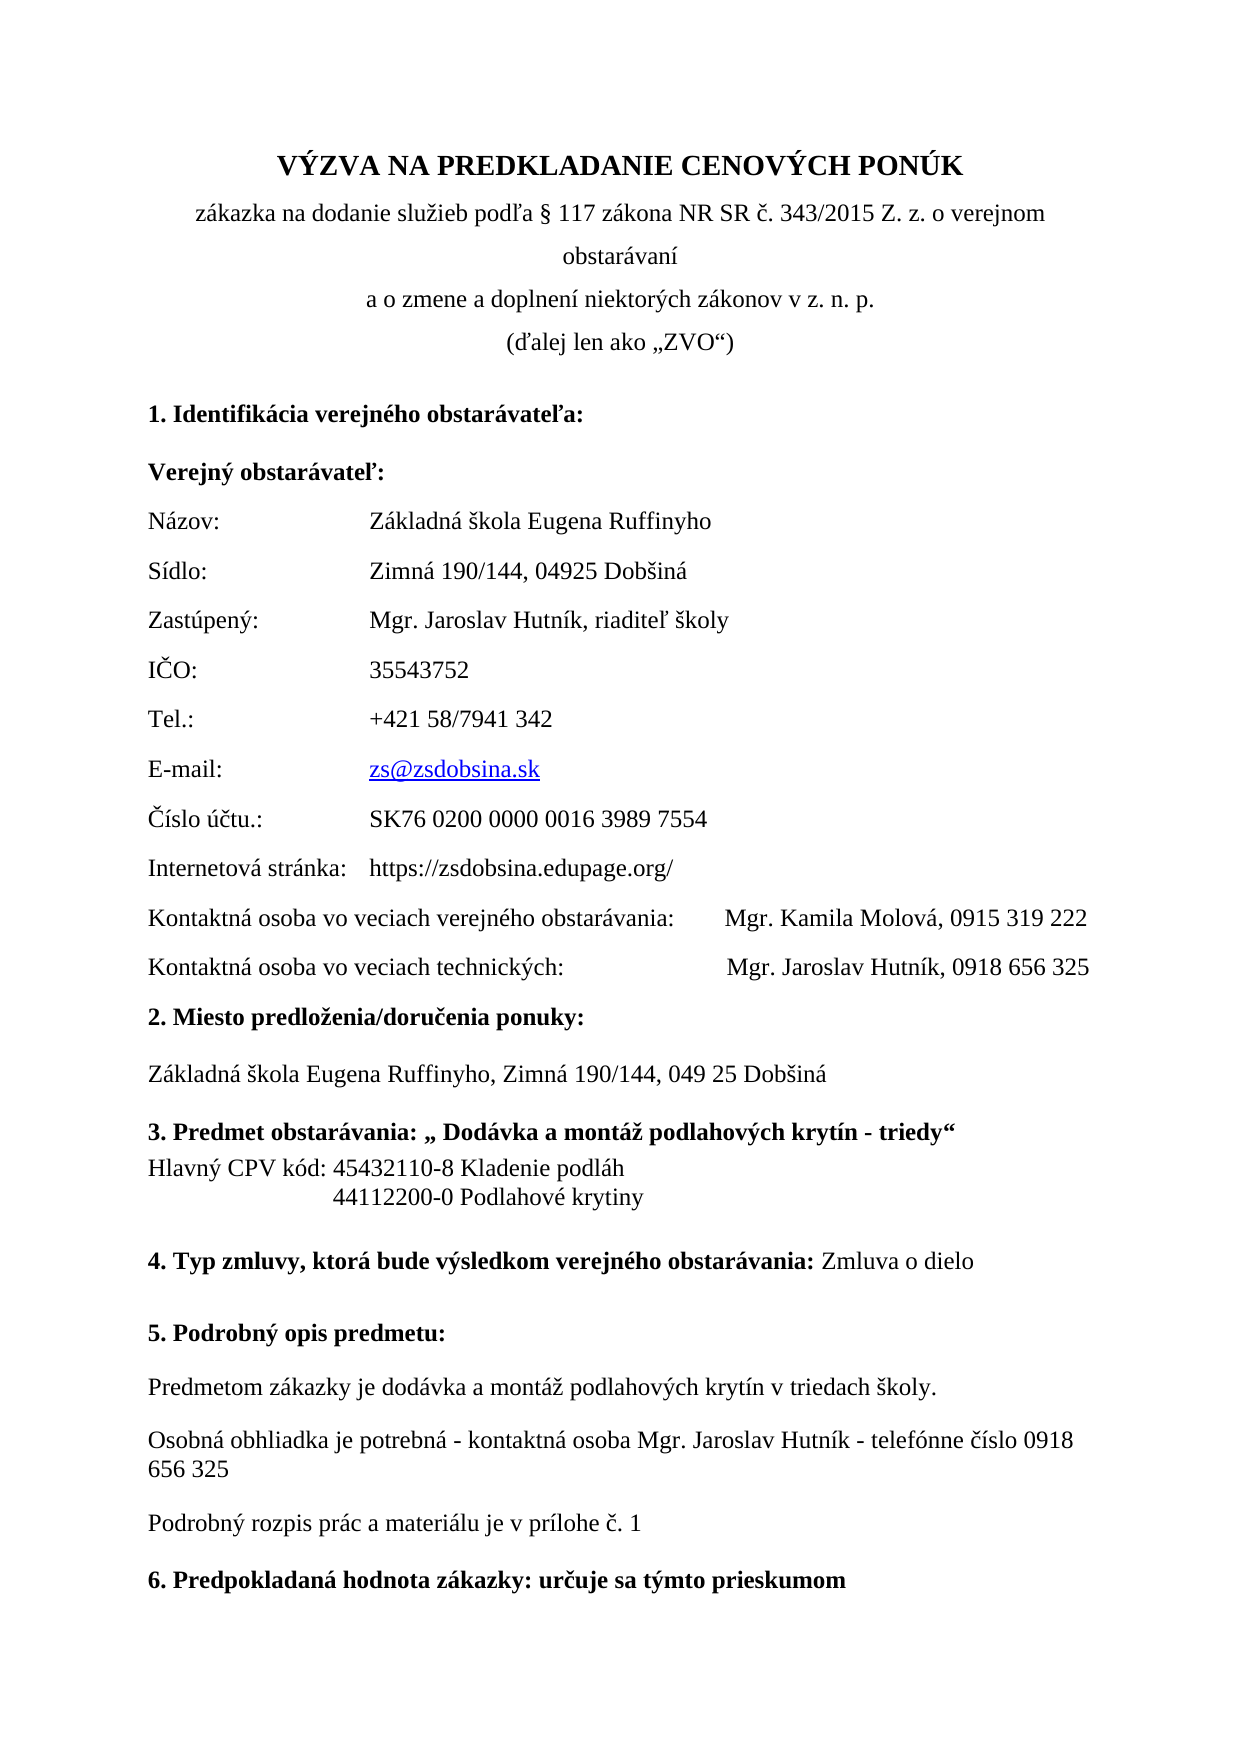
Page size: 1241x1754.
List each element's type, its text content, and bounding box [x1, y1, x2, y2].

text 2. Miesto predloženia/doručenia ponuky: [148, 1002, 1093, 1031]
text Kontaktná osoba vo veciach verejného obstarávania: Mgr. Kamila Molová, 0915 319 222 [148, 903, 1093, 932]
text Číslo účtu.: SK76 0200 0000 0016 3989 7554 [148, 804, 1093, 832]
text Hlavný CPV kód: 45432110-8 Kladenie podláh [148, 1153, 1093, 1182]
text IČO: 35543752 [148, 655, 1093, 684]
text 5. Podrobný opis predmetu: [148, 1318, 1093, 1347]
text 4. Typ zmluvy, ktorá bude výsledkom verejného obstarávania: Zmluva o dielo [148, 1246, 1093, 1275]
text Základná škola Eugena Ruffinyho, Zimná 190/144, 049 25 Dobšiná [148, 1059, 1093, 1088]
text Tel.: +421 58/7941 342 [148, 704, 1093, 733]
text Sídlo: Zimná 190/144, 04925 Dobšiná [148, 556, 1093, 584]
text VÝZVA NA PREDKLADANIE CENOVÝCH PONÚK [148, 148, 1093, 181]
text 3. Predmet obstarávania: „ Dodávka a montáž podlahových krytín - triedy“ [148, 1117, 1093, 1146]
text Názov: Základná škola Eugena Ruffinyho [148, 506, 1093, 535]
text 1. Identifikácia verejného obstarávateľa: [148, 399, 1093, 428]
text Internetová stránka: https://zsdobsina.edupage.org/ [148, 853, 1093, 882]
text zákazka na dodanie služieb podľa § 117 zákona NR SR č. 343/2015 Z. z. o verejnom obstarávaní [148, 198, 1093, 270]
text Predmetom zákazky je dodávka a montáž podlahových krytín v triedach školy. [148, 1372, 1093, 1400]
text Zastúpený: Mgr. Jaroslav Hutník, riaditeľ školy [148, 605, 1093, 634]
text Verejný obstarávateľ: [148, 457, 1093, 485]
text (ďalej len ako „ZVO“) [148, 327, 1093, 356]
text E-mail: zs@zsdobsina.sk [148, 754, 1093, 783]
text Kontaktná osoba vo veciach technických: Mgr. Jaroslav Hutník, 0918 656 325 [148, 952, 1093, 981]
text 44112200-0 Podlahové krytiny [295, 1182, 1093, 1210]
text 6. Predpokladaná hodnota zákazky: určuje sa týmto prieskumom [148, 1565, 1093, 1594]
text Podrobný rozpis prác a materiálu je v prílohe č. 1 [148, 1508, 1093, 1537]
text Osobná obhliadka je potrebná - kontaktná osoba Mgr. Jaroslav Hutník - telefónne číslo 0918 656 325 [148, 1425, 1093, 1483]
text a o zmene a doplnení niektorých zákonov v z. n. p. [148, 284, 1093, 313]
